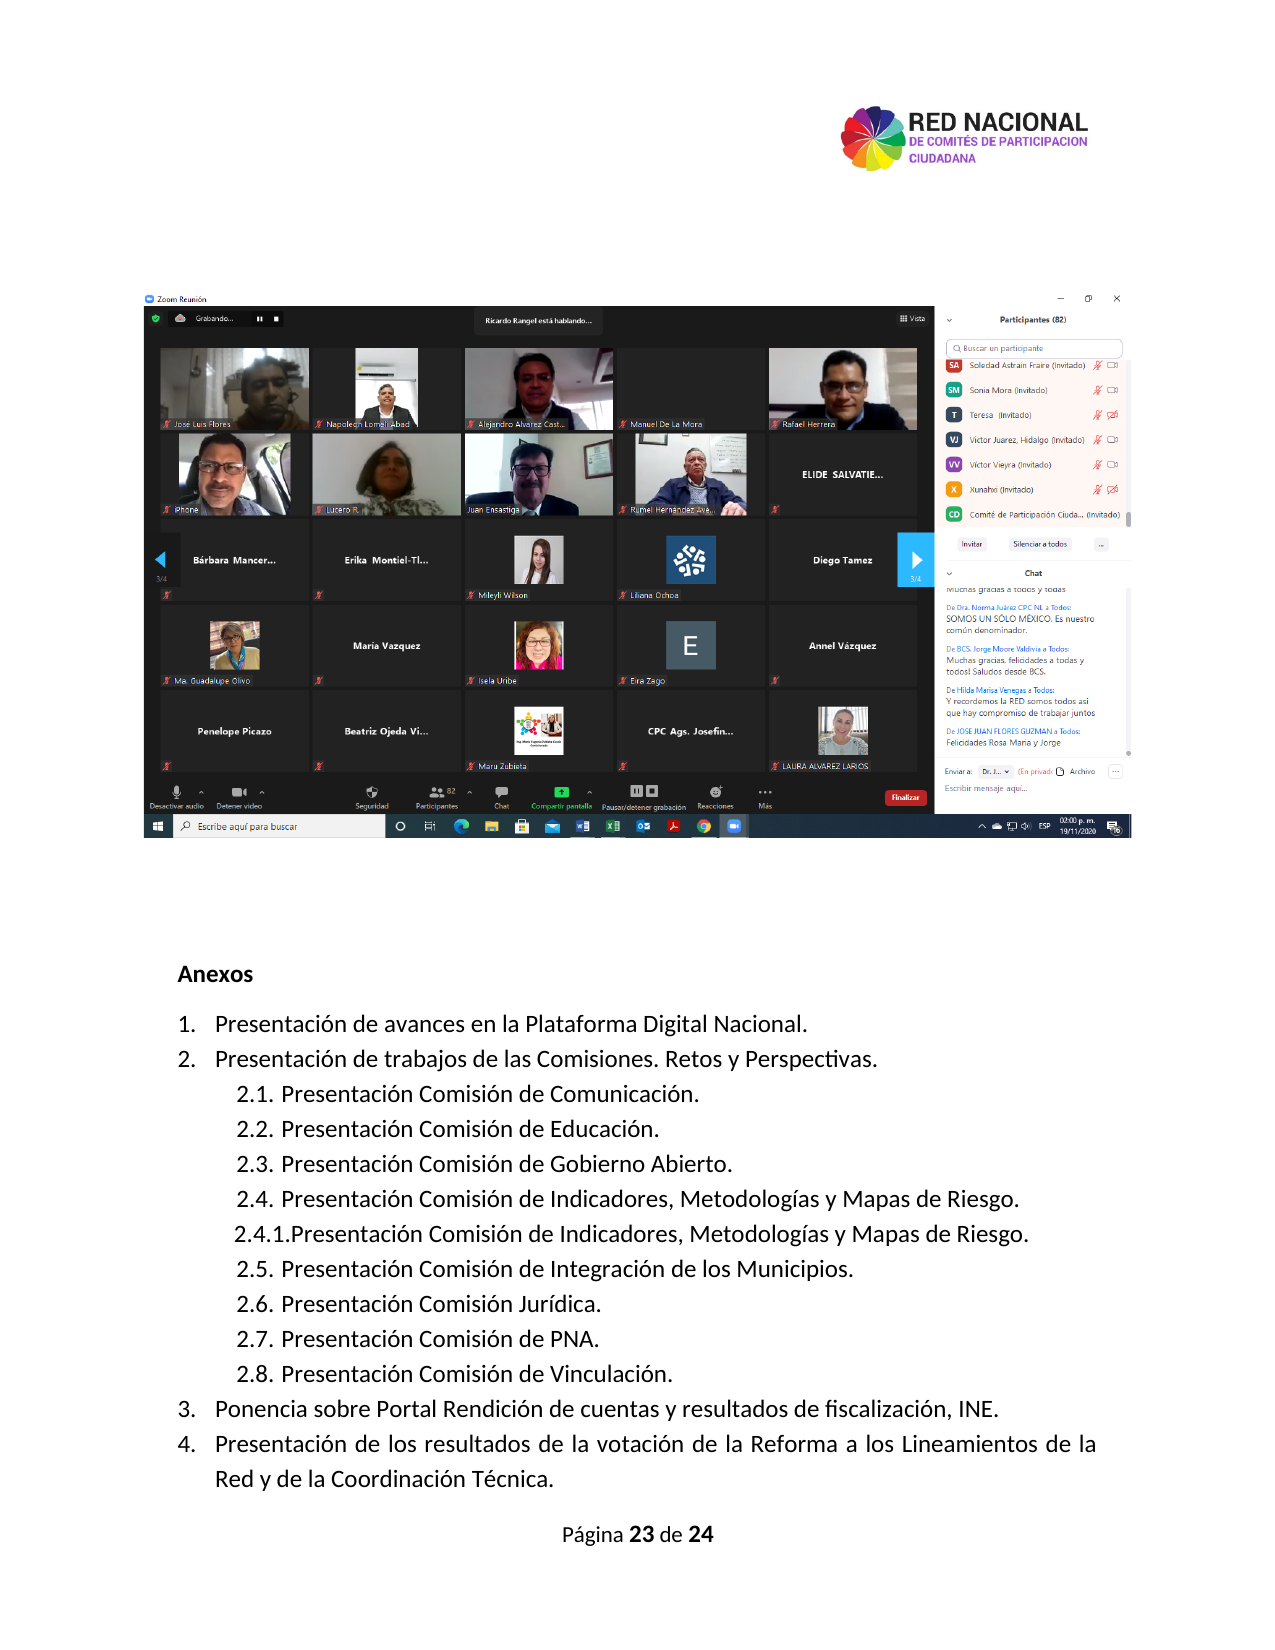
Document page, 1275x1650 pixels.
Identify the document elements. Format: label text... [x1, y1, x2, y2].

list Presentación Comisión de Integración de los Municipios. [236, 1253, 1098, 1284]
text Anexos [177, 958, 1098, 989]
list Ponencia sobre Portal Rendición de cuentas y resultados de fiscalización, INE. [177, 1393, 1098, 1424]
list Presentación de avances en la Plataforma Digital Nacional. [177, 1008, 1098, 1039]
list Presentación Comisión de Vinculación. [236, 1358, 1098, 1389]
list Presentación Comisión de Comunicación. [236, 1078, 1098, 1109]
list Presentación Comisión de Indicadores, Metodologías y Mapas de Riesgo. [236, 1183, 1098, 1214]
list Presentación Comisión de Educación. [236, 1113, 1098, 1144]
picture [832, 73, 1098, 191]
list Presentación Comisión de PNA. [236, 1323, 1098, 1354]
text 2.4.1.Presentación Comisión de Indicadores, Metodologías y Mapas de Riesgo. [177, 1218, 1098, 1249]
list Presentación Comisión Jurídica. [236, 1288, 1098, 1319]
picture [143, 292, 1132, 838]
list Presentación de trabajos de las Comisiones. Retos y Perspectivas. [177, 1043, 1098, 1074]
list Presentación Comisión de Gobierno Abierto. [236, 1148, 1098, 1179]
list Presentación de los resultados de la votación de la Reforma a los Lineamientos de la Red y de la Coordinación Técnica. [177, 1428, 1098, 1494]
